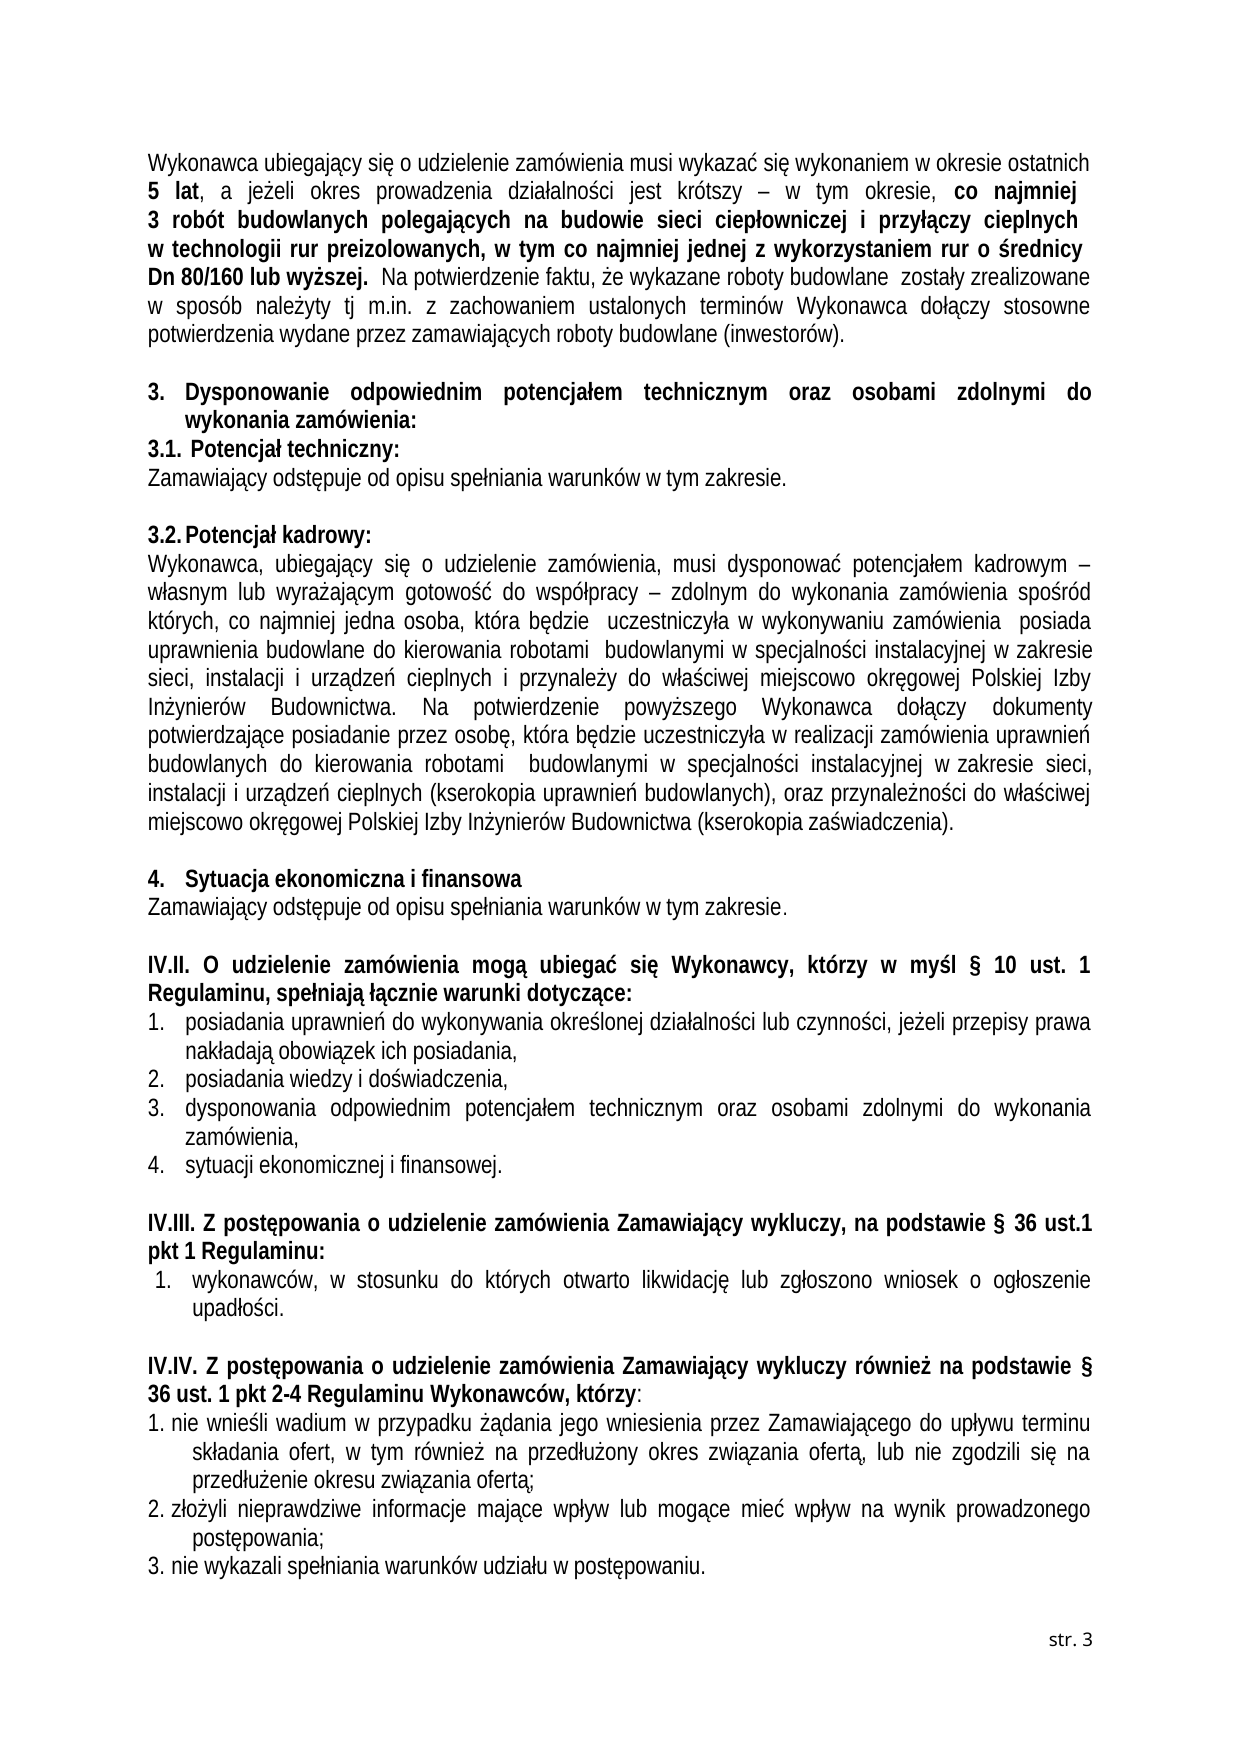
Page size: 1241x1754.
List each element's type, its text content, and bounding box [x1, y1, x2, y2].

list Zamawiający odstępuje od opisu spełniania warunków w tym zakresie. [148, 463, 1093, 491]
list Potencjał kadrowy: [148, 520, 1093, 549]
list Potencjał techniczny: [148, 434, 1093, 463]
list posiadania uprawnień do wykonywania określonej działalności lub czynności, jeżeli przepisy prawa nakładają obowiązek ich posiadania, [148, 1007, 1093, 1064]
text IV.IV. Z postępowania o udzielenie zamówienia Zamawiający wykluczy również na podstawie § 36 ust. 1 pkt 2-4 Regulaminu Wykonawców, którzy: [148, 1351, 1093, 1408]
list dysponowania odpowiednim potencjałem technicznym oraz osobami zdolnymi do wykonania zamówienia, [148, 1093, 1093, 1150]
list Dysponowanie odpowiednim potencjałem technicznym oraz osobami zdolnymi do wykonania zamówienia: [148, 377, 1093, 434]
text Zamawiający odstępuje od opisu spełniania warunków w tym zakresie. [148, 892, 1093, 921]
text Wykonawca, ubiegający się o udzielenie zamówienia, musi dysponować potencjałem kadrowym – własnym lub wyrażającym gotowość do współpracy – zdolnym do wykonania zamówienia spośród których, co najmniej jedna osoba, która będzie uczestniczyła w wykonywaniu zamówienia posiada uprawnienia budowlane do kierowania robotami budowlanymi w specjalności instalacyjnej w zakresie sieci, instalacji i urządzeń cieplnych i przynależy do właściwej miejscowo okręgowej Polskiej Izby Inżynierów Budownictwa. Na potwierdzenie powyższego Wykonawca dołączy dokumenty potwierdzające posiadanie przez osobę, która będzie uczestniczyła w realizacji zamówienia uprawnień budowlanych do kierowania robotami budowlanymi w specjalności instalacyjnej w zakresie sieci, instalacji i urządzeń cieplnych (kserokopia uprawnień budowlanych), oraz przynależności do właściwej miejscowo okręgowej Polskiej Izby Inżynierów Budownictwa (kserokopia zaświadczenia). [148, 549, 1093, 835]
text IV.II. O udzielenie zamówienia mogą ubiegać się Wykonawcy, którzy w myśl § 10 ust. 1 Regulaminu, spełniają łącznie warunki dotyczące: [148, 950, 1093, 1007]
text IV.III. Z postępowania o udzielenie zamówienia Zamawiający wykluczy, na podstawie § 36 ust.1 pkt 1 Regulaminu: [148, 1207, 1093, 1265]
list złożyli nieprawdziwe informacje mające wpływ lub mogące mieć wpływ na wynik prowadzonego postępowania; [148, 1494, 1093, 1551]
list posiadania wiedzy i doświadczenia, [148, 1064, 1093, 1093]
list nie wnieśli wadium w przypadku żądania jego wniesienia przez Zamawiającego do upływu terminu składania ofert, w tym również na przedłużony okres związania ofertą, lub nie zgodzili się na przedłużenie okresu związania ofertą; [148, 1408, 1093, 1494]
list wykonawców, w stosunku do których otwarto likwidację lub zgłoszono wniosek o ogłoszenie upadłości. [154, 1265, 1093, 1322]
list Sytuacja ekonomiczna i finansowa [148, 864, 1093, 892]
list nie wykazali spełniania warunków udziału w postępowaniu. [148, 1551, 1093, 1580]
text Wykonawca ubiegający się o udzielenie zamówienia musi wykazać się wykonaniem w okresie ostatnich 5 lat, a jeżeli okres prowadzenia działalności jest krótszy – w tym okresie, co najmniej 3 robót budowlanych polegających na budowie sieci ciepłowniczej i przyłączy cieplnych w technologii rur preizolowanych, w tym co najmniej jednej z wykorzystaniem rur o średnicy Dn 80/160 lub wyższej. Na potwierdzenie faktu, że wykazane roboty budowlane zostały zrealizowane w sposób należyty tj m.in. z zachowaniem ustalonych terminów Wykonawca dołączy stosowne potwierdzenia wydane przez zamawiających roboty budowlane (inwestorów). [148, 148, 1093, 348]
list sytuacji ekonomicznej i finansowej. [148, 1150, 1093, 1179]
